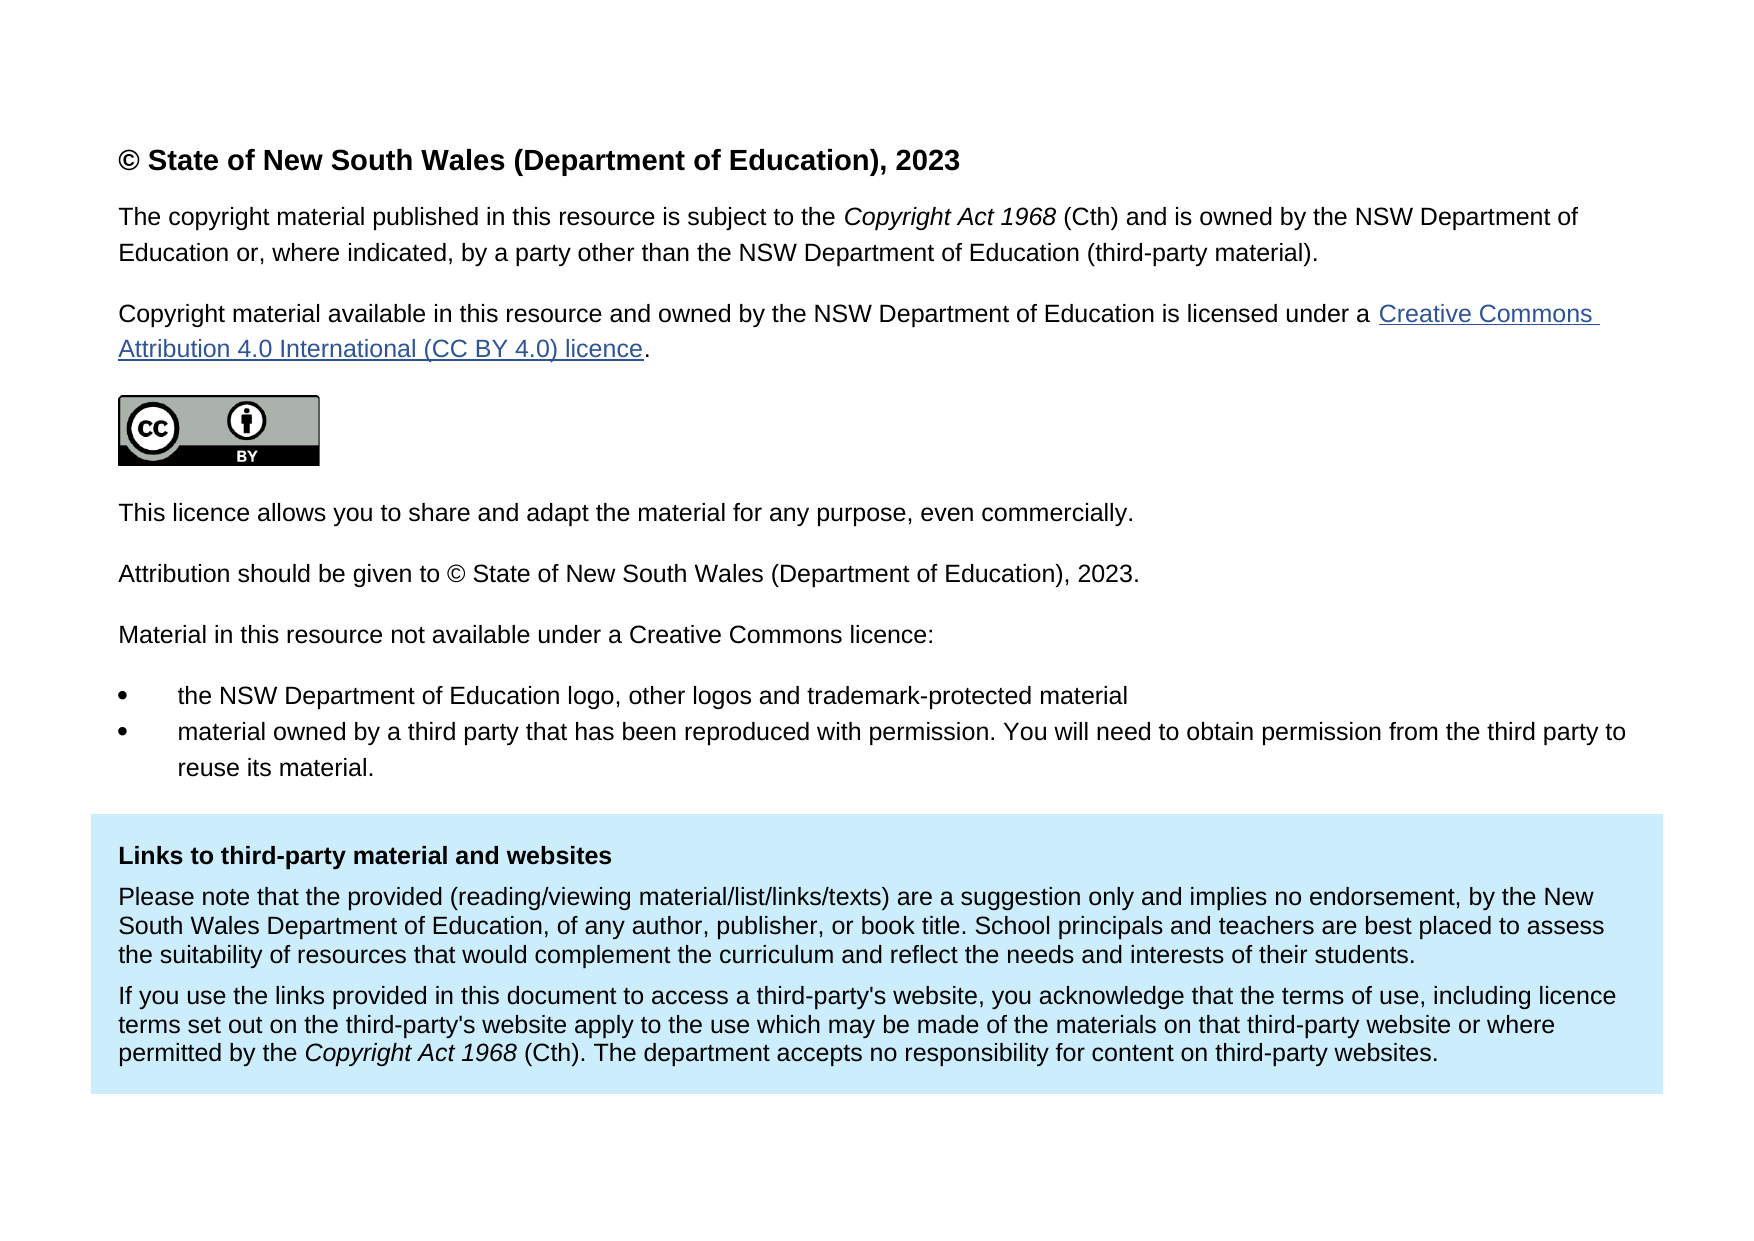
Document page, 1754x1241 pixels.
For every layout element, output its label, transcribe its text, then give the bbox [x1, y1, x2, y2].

text Copyright material available in this resource and owned by the NSW Department of Education is licensed under a Creative Commons Attribution 4.0 International (CC BY 4.0) licence. [118, 298, 1636, 363]
text Attribution should be given to © State of New South Wales (Department of Education), 2023. [118, 559, 1636, 588]
text Links to third-party material and websites [97, 820, 1657, 855]
text © State of New South Wales (Department of Education), 2023 [118, 143, 1636, 177]
text The copyright material published in this resource is subject to the Copyright Act 1968 (Cth) and is owned by the NSW Department of Education or, where indicated, by a party other than the NSW Department of Education (third-party material). [118, 202, 1636, 266]
list the NSW Department of Education logo, other logos and trademark-protected material [118, 681, 1636, 709]
picture [118, 395, 320, 466]
text Please note that the provided (reading/viewing material/list/links/texts) are a suggestion only and implies no endorsement, by the New South Wales Department of Education, of any author, publisher, or book title. School principals and teachers are best placed to assess the suitability of resources that would complement the curriculum and reflect the needs and interests of their students. [97, 855, 1657, 954]
text If you use the links provided in this document to access a third-party's website, you acknowledge that the terms of use, including licence terms set out on the third-party's website apply to the use which may be made of the materials on that third-party website or where permitted by the Copyright Act 1968 (Cth). The department accepts no responsibility for content on third-party websites. [97, 954, 1657, 1088]
list material owned by a third party that has been reproduced with permission. You will need to obtain permission from the third party to reuse its material. [118, 717, 1636, 782]
text Material in this resource not available under a Creative Commons licence: [118, 620, 1636, 648]
text This licence allows you to share and adapt the material for any purpose, even commercially. [118, 498, 1636, 527]
